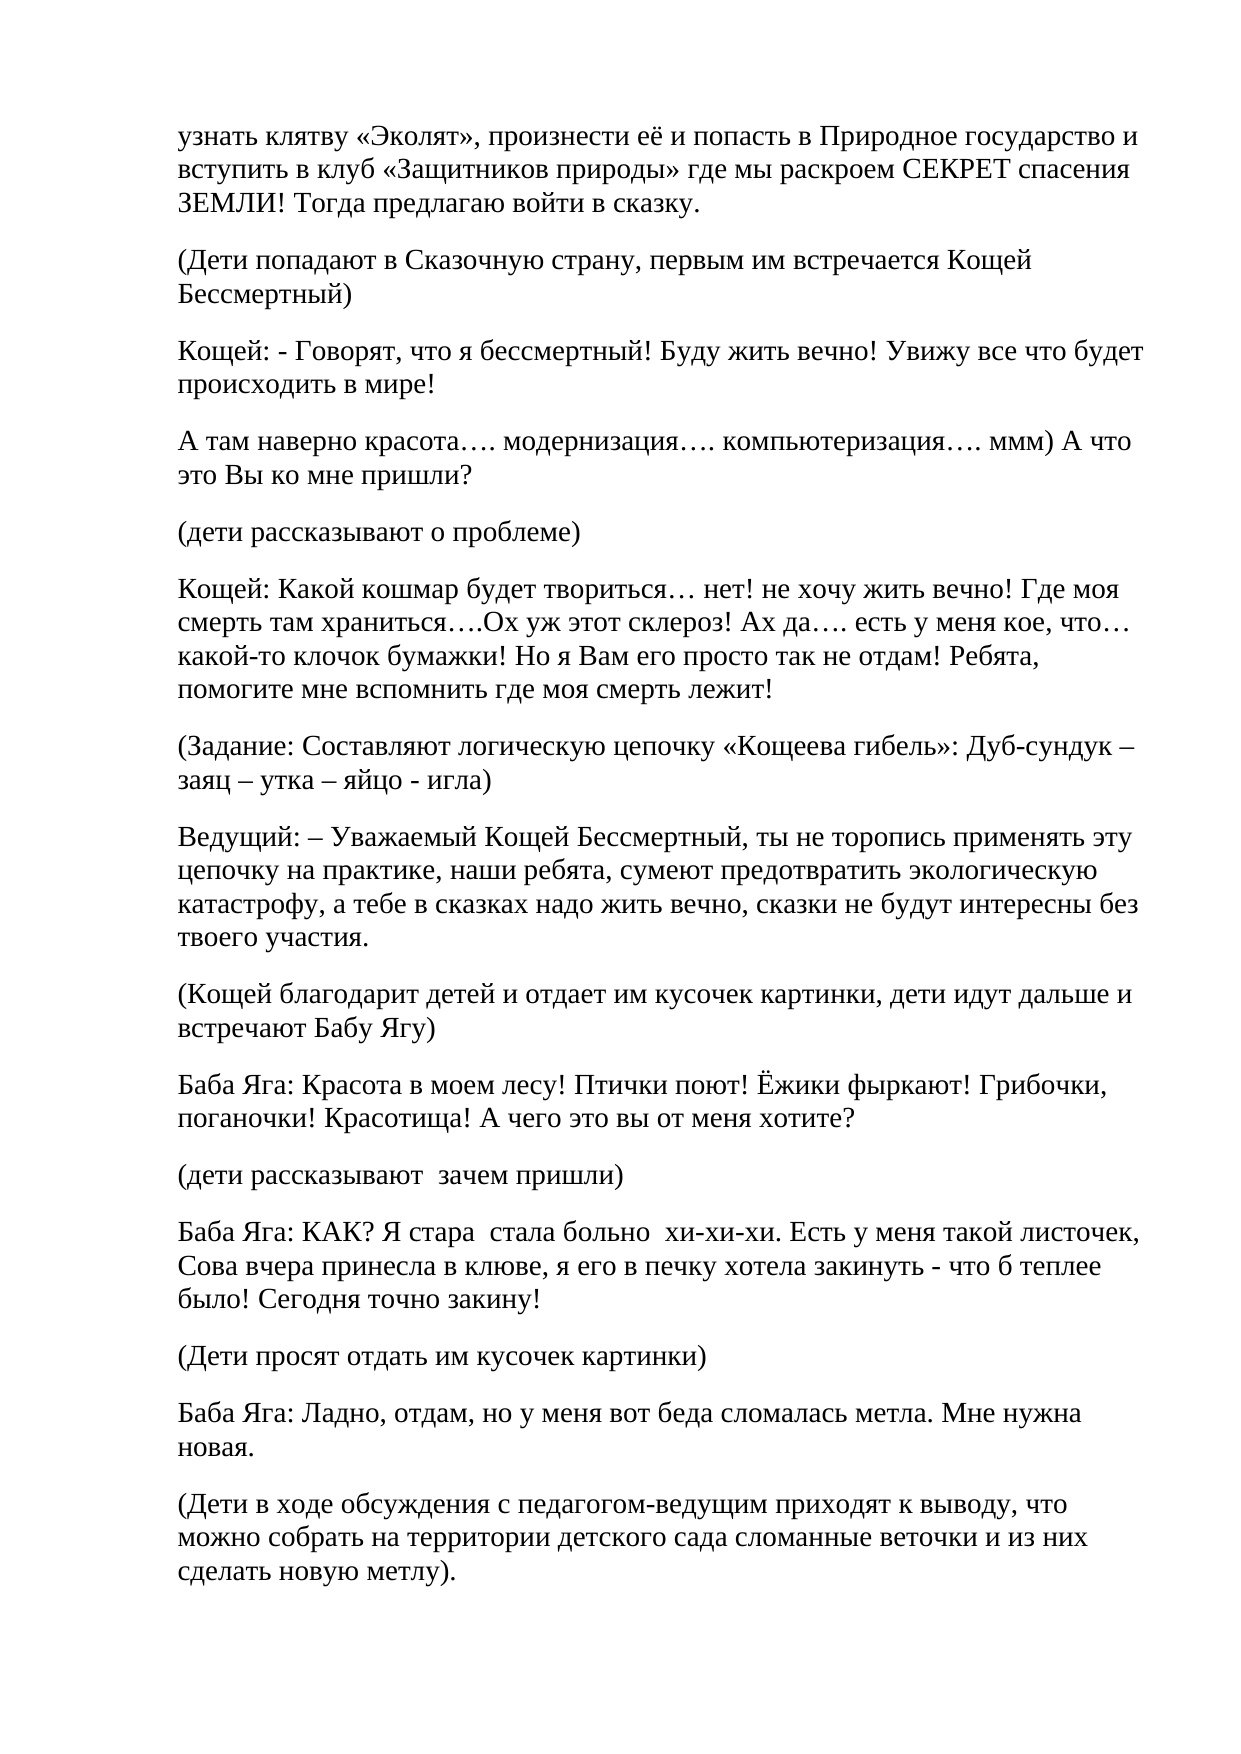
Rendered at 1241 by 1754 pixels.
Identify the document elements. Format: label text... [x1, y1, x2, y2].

text Кощей: Какой кошмар будет твориться… нет! не хочу жить вечно! Где моя смерть там храниться….Ох уж этот склероз! Ах да…. есть у меня кое, что… какой-то клочок бумажки! Но я Вам его просто так не отдам! Ребята, помогите мне вспомнить где моя смерть лежит! [177, 571, 1152, 705]
text Баба Яга: КАК? Я стара стала больно хи-хи-хи. Есть у меня такой листочек, Сова вчера принесла в клюве, я его в печку хотела закинуть - что б теплее было! Сегодня точно закину! [177, 1214, 1152, 1315]
text (Кощей благодарит детей и отдает им кусочек картинки, дети идут дальше и встречают Бабу Ягу) [177, 976, 1152, 1043]
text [177, 118, 1152, 219]
text Ведущий: – Уважаемый Кощей Бессмертный, ты не торопись применять эту цепочку на практике, наши ребята, сумеют предотвратить экологическую катастрофу, а тебе в сказках надо жить вечно, сказки не будут интересны без твоего участия. [177, 819, 1152, 953]
text (Задание: Составляют логическую цепочку «Кощеева гибель»: Дуб-сундук – заяц – утка – яйцо - игла) [177, 728, 1152, 795]
text (дети рассказывают зачем пришли) [177, 1157, 1152, 1191]
text (Дети попадают в Сказочную страну, первым им встречается Кощей Бессмертный) [177, 242, 1152, 309]
text А там наверно красота…. модернизация…. компьютеризация…. ммм) А что это Вы ко мне пришли? [177, 423, 1152, 490]
text Баба Яга: Ладно, отдам, но у меня вот беда сломалась метла. Мне нужна новая. [177, 1396, 1152, 1463]
text (Дети просят отдать им кусочек картинки) [177, 1338, 1152, 1372]
text Кощей: - Говорят, что я бессмертный! Буду жить вечно! Увижу все что будет происходить в мире! [177, 333, 1152, 400]
text (дети рассказывают о проблеме) [177, 514, 1152, 547]
text Баба Яга: Красота в моем лесу! Птички поют! Ёжики фыркают! Грибочки, поганочки! Красотища! А чего это вы от меня хотите? [177, 1067, 1152, 1134]
text (Дети в ходе обсуждения с педагогом-ведущим приходят к выводу, что можно собрать на территории детского сада сломанные веточки и из них сделать новую метлу). [177, 1486, 1152, 1587]
